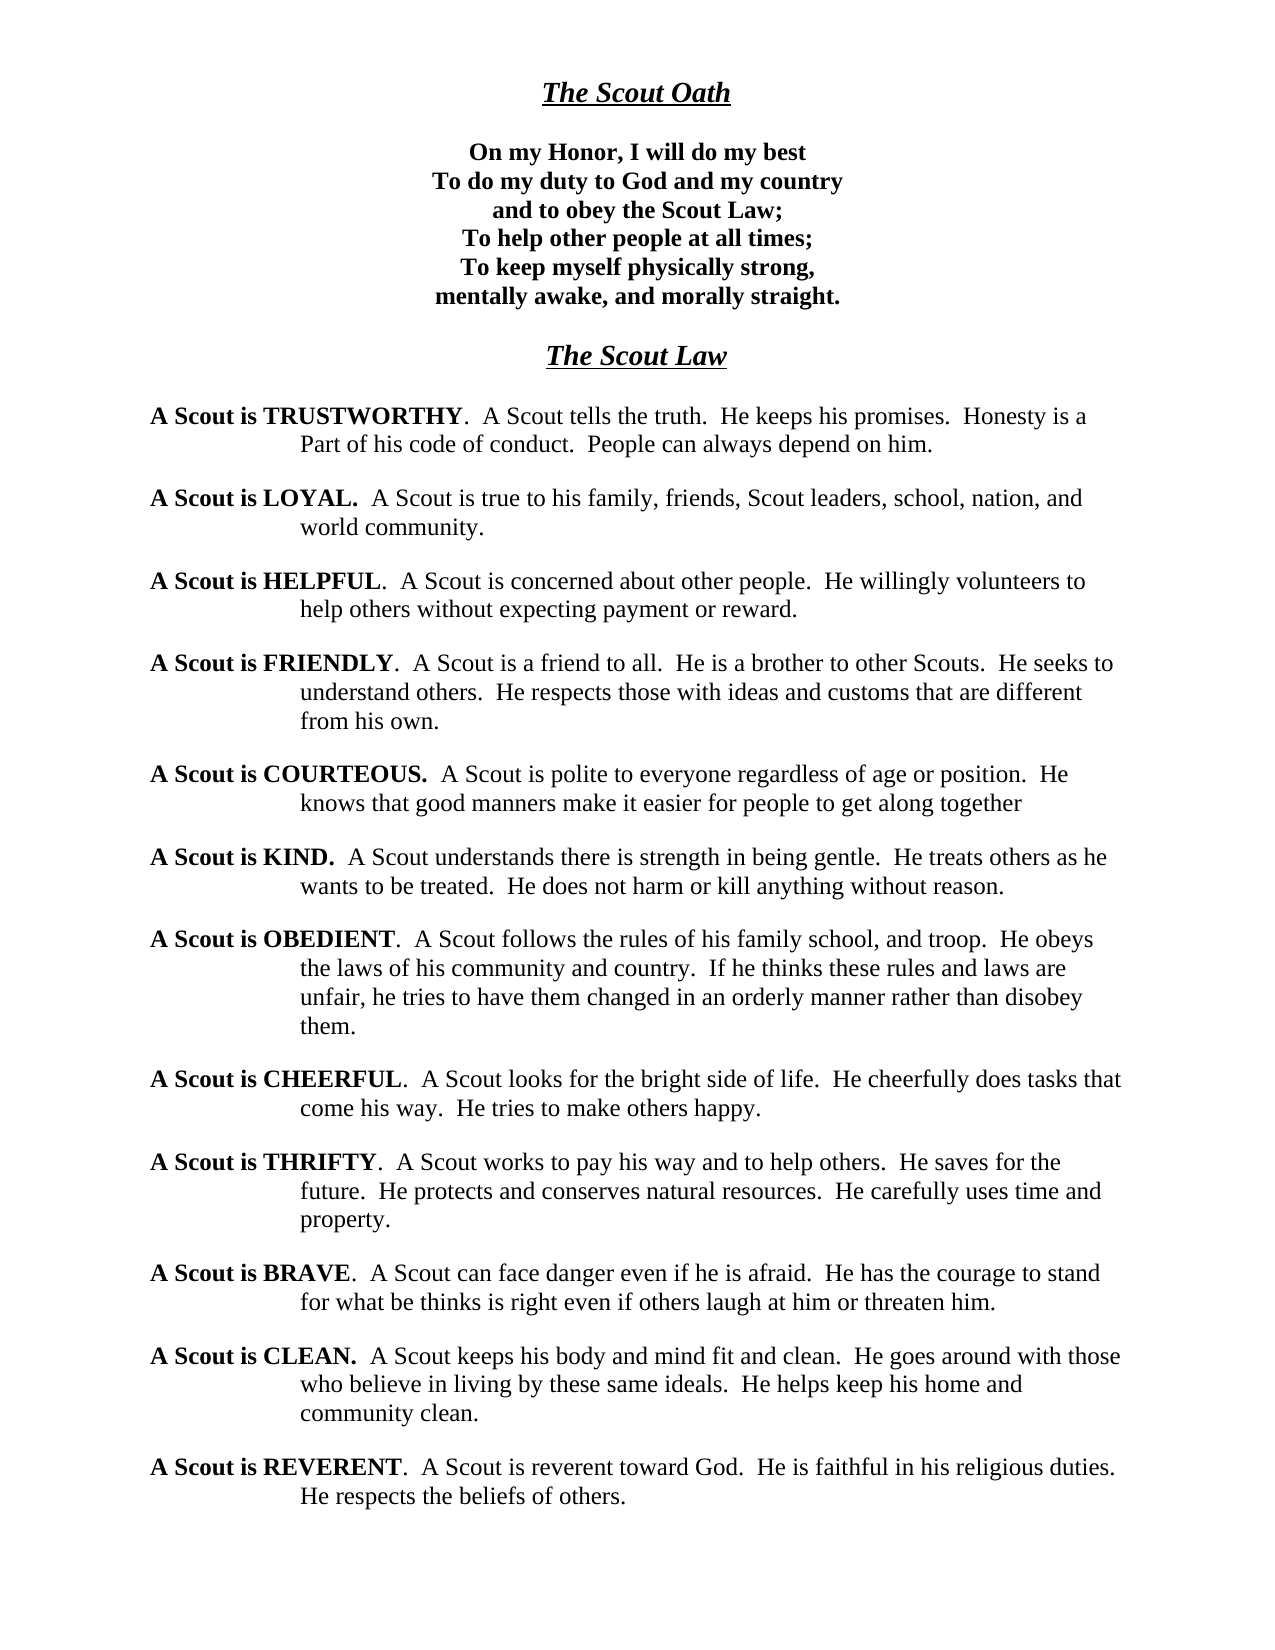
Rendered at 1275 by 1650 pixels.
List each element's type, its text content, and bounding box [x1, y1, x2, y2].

text A Scout is REVERENT. A Scout is reverent toward God. He is faithful in his religious duties. He respects the beliefs of others. [150, 1452, 1125, 1509]
text A Scout is TRUSTWORTHY. A Scout tells the truth. He keeps his promises. Honesty is a Part of his code of conduct. People can always depend on him. [150, 401, 1125, 458]
text A Scout is OBEDIENT. A Scout follows the rules of his family school, and troop. He obeys the laws of his community and country. If he thinks these rules and laws are unfair, he tries to have them changed in an orderly manner rather than disobey them. [150, 924, 1125, 1039]
text A Scout is CLEAN. A Scout keeps his body and mind fit and clean. He goes around with those who believe in living by these same ideals. He helps keep his home and community clean. [150, 1341, 1125, 1427]
text A Scout is CHEERFUL. A Scout looks for the bright side of life. He cheerfully does tasks that come his way. He tries to make others happy. [150, 1064, 1125, 1122]
text A Scout is LOYAL. A Scout is true to his family, friends, Scout leaders, school, nation, and world community. [150, 483, 1125, 541]
text A Scout is BRAVE. A Scout can face danger even if he is afraid. He has the courage to stand for what be thinks is right even if others laugh at him or threaten him. [150, 1258, 1125, 1316]
text To help other people at all times; [150, 223, 1125, 252]
text A Scout is COURTEOUS. A Scout is polite to everyone regardless of age or position. He knows that good manners make it easier for people to get along together [150, 759, 1125, 817]
text To do my duty to God and my country [150, 166, 1125, 195]
text To keep myself physically strong, [150, 252, 1125, 281]
subtitle The Scout Oath [150, 75, 1125, 108]
text A Scout is THRIFTY. A Scout works to pay his way and to help others. He saves for the future. He protects and conserves natural resources. He carefully uses time and property. [150, 1147, 1125, 1233]
text and to obey the Scout Law; [150, 195, 1125, 223]
text mentally awake, and morally straight. [150, 281, 1125, 310]
text The Scout Law [150, 338, 1125, 372]
text A Scout is KIND. A Scout understands there is strength in being gentle. He treats others as he wants to be treated. He does not harm or kill anything without reason. [150, 842, 1125, 899]
text On my Honor, I will do my best [150, 137, 1125, 166]
text A Scout is HELPFUL. A Scout is concerned about other people. He willingly volunteers to help others without expecting payment or reward. [150, 566, 1125, 623]
text A Scout is FRIENDLY. A Scout is a friend to all. He is a brother to other Scouts. He seeks to understand others. He respects those with ideas and customs that are different from his own. [150, 648, 1125, 734]
